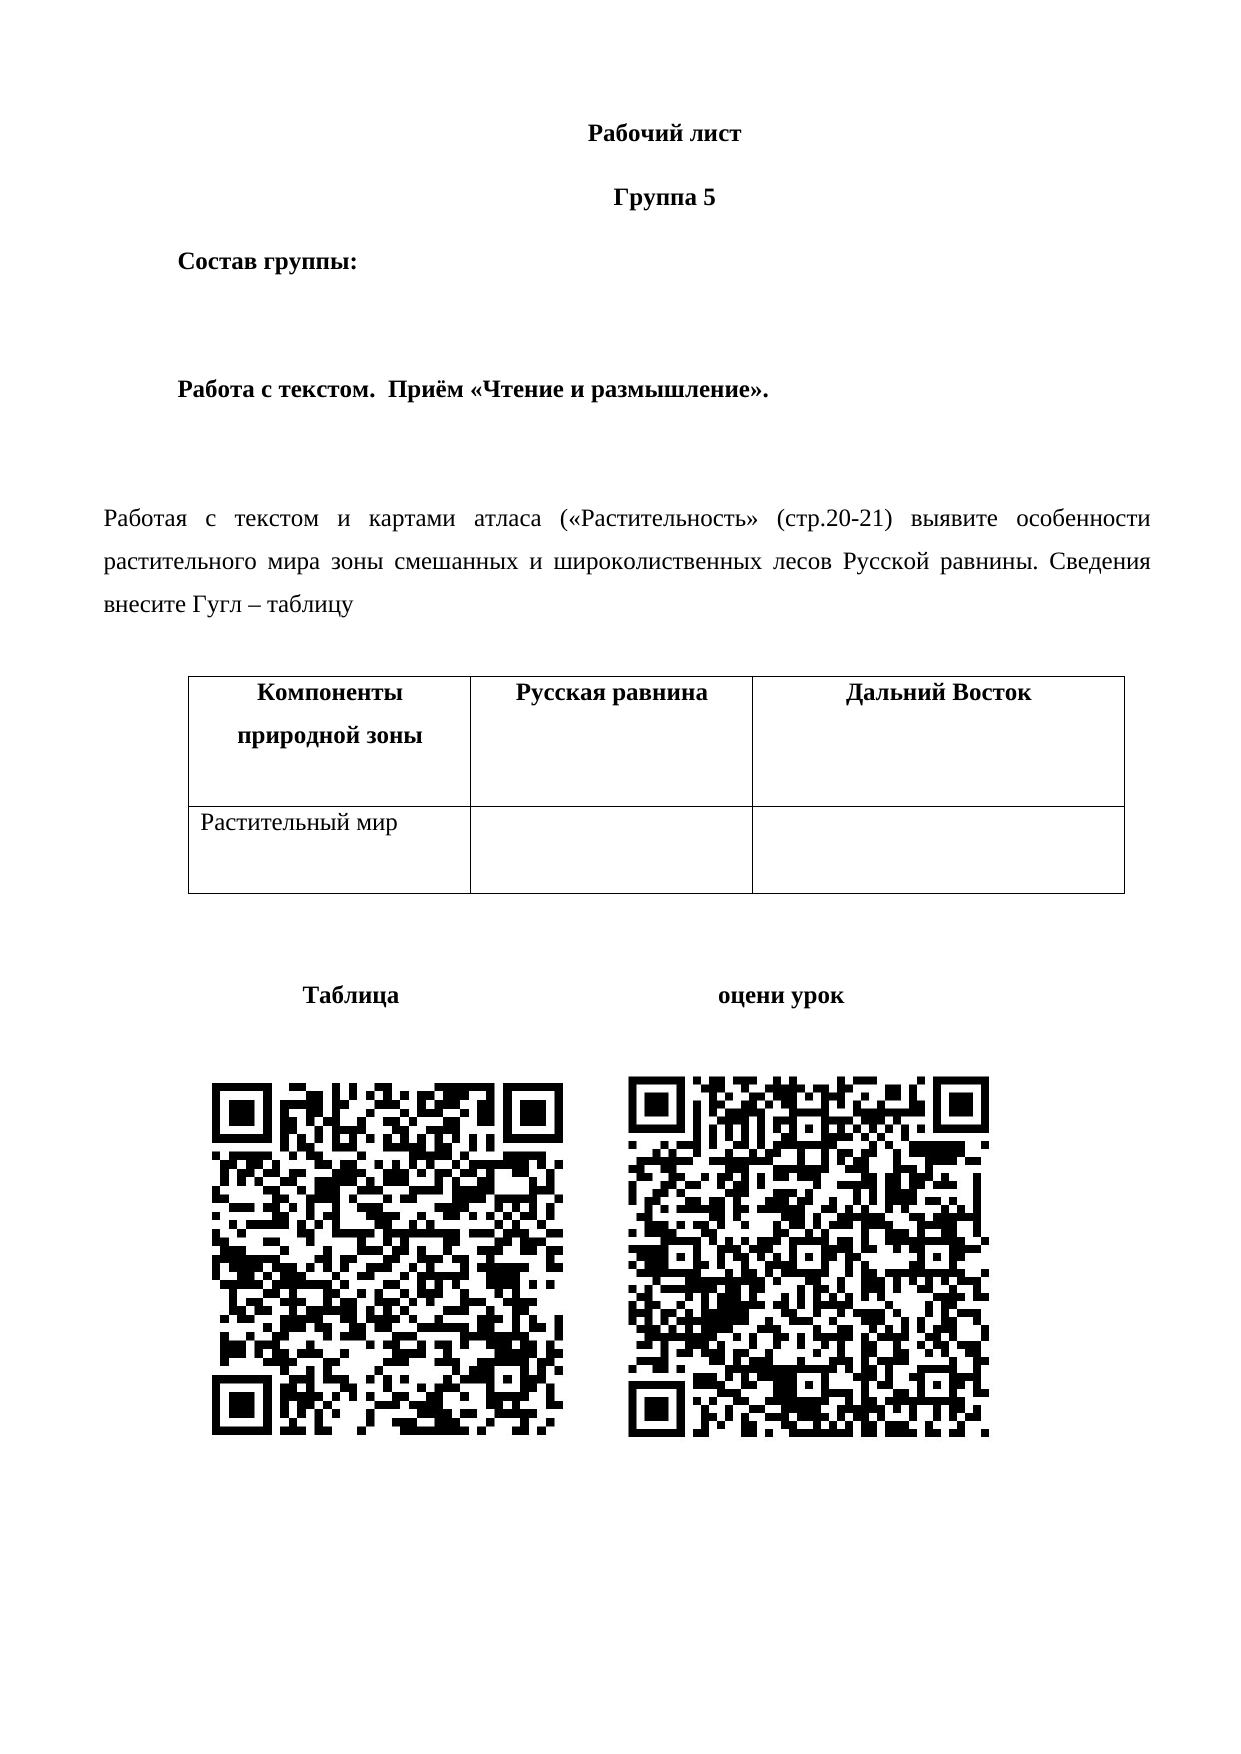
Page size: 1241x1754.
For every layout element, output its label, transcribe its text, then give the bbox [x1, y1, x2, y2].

table_cell [471, 807, 752, 893]
text Рабочий лист [177, 118, 1152, 147]
table_header Русская равнина [471, 677, 752, 806]
table_header Компоненты природной зоны [189, 677, 470, 806]
picture [177, 1044, 1021, 1469]
text Таблица оцени урок [177, 981, 1152, 1009]
table_header Дальний Восток [753, 677, 1124, 806]
text Группа 5 [177, 182, 1152, 211]
table_cell Растительный мир [189, 807, 470, 893]
text Состав группы: [177, 246, 1152, 275]
list Работая с текстом и картами атласа («Растительность» (стр.20-21) выявите особенности растительного мира зоны смешанных и широколиственных лесов Русской равнины. Сведения внесите Гугл – таблицу [103, 503, 1152, 618]
text Работа с текстом. Приём «Чтение и размышление». [177, 374, 1152, 403]
table_cell [753, 807, 1124, 893]
